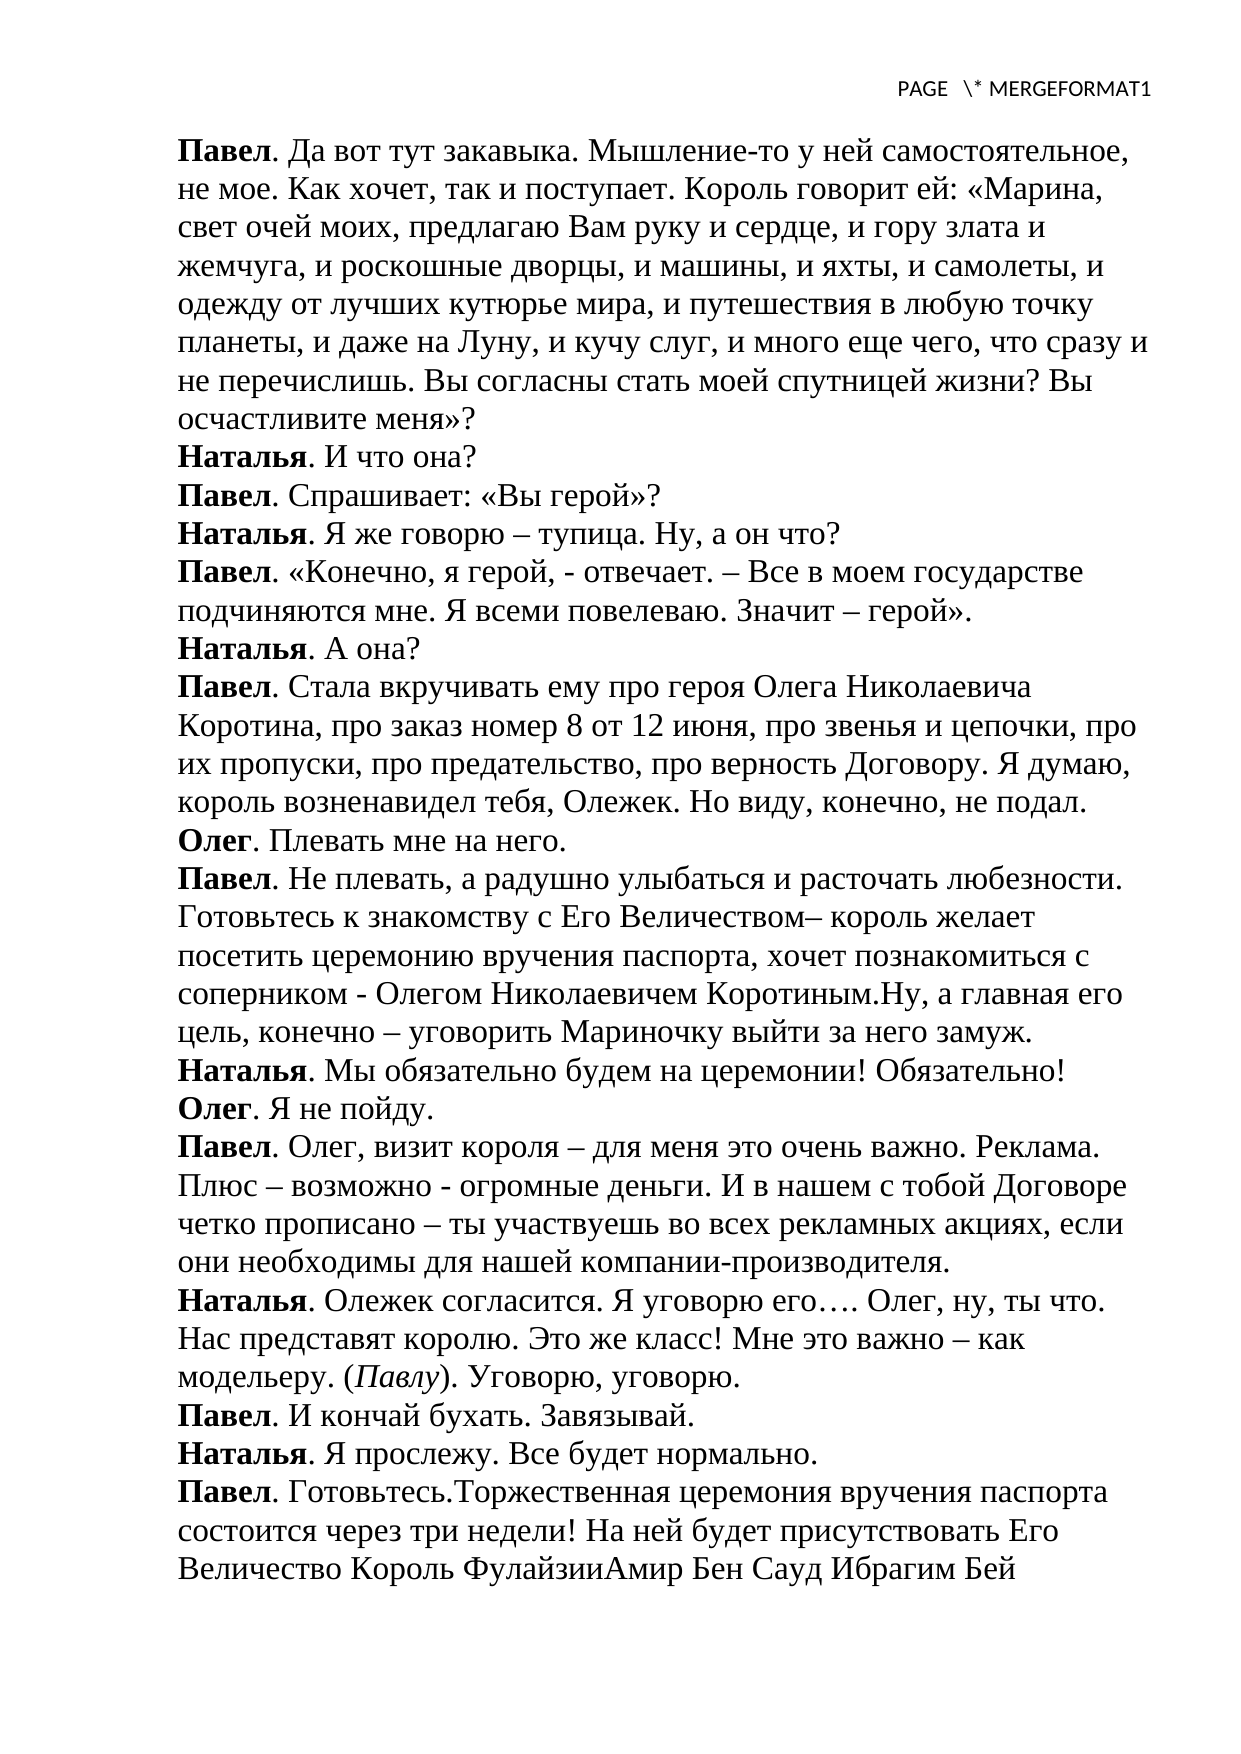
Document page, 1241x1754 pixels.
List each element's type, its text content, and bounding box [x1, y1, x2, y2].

text Павел. Спрашивает: «Вы герой»? [177, 475, 1152, 513]
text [177, 1471, 1152, 1586]
text Олег. Я не пойду. [177, 1088, 1152, 1126]
text Наталья. Мы обязательно будем на церемонии! Обязательно! [177, 1050, 1152, 1088]
text Павел. Стала вкручивать ему про героя Олега Николаевича Коротина, про заказ номер 8 от 12 июня, про звенья и цепочки, про их пропуски, про предательство, про верность Договору. Я думаю, король возненавидел тебя, Олежек. Но виду, конечно, не подал. [177, 666, 1152, 820]
text Павел. Олег, визит короля – для меня это очень важно. Реклама. Плюс – возможно - огромные деньги. И в нашем с тобой Договоре четко прописано – ты участвуешь во всех рекламных акциях, если они необходимы для нашей компании-производителя. [177, 1126, 1152, 1280]
text Павел. Да вот тут закавыка. Мышление-то у ней самостоятельное, не мое. Как хочет, так и поступает. Король говорит ей: «Марина, свет очей моих, предлагаю Вам руку и сердце, и гору злата и жемчуга, и роскошные дворцы, и машины, и яхты, и самолеты, и одежду от лучших кутюрье мира, и путешествия в любую точку планеты, и даже на Луну, и кучу слуг, и много еще чего, что сразу и не перечислишь. Вы согласны стать моей спутницей жизни? Вы осчастливите меня»? [177, 130, 1152, 436]
text Наталья. Олежек согласится. Я уговорю его…. Олег, ну, ты что. Нас представят королю. Это же класс! Мне это важно – как модельеру. (Павлу). Уговорю, уговорю. [177, 1280, 1152, 1395]
text Наталья. Я же говорю – тупица. Ну, а он что? [177, 513, 1152, 551]
text Олег. Плевать мне на него. [177, 820, 1152, 858]
text Павел. И кончай бухать. Завязывай. [177, 1395, 1152, 1433]
text Наталья. И что она? [177, 436, 1152, 475]
text Павел. Не плевать, а радушно улыбаться и расточать любезности. Готовьтесь к знакомству с Его Величеством– король желает посетить церемонию вручения паспорта, хочет познакомиться с соперником - Олегом Николаевичем Коротиным.Ну, а главная его цель, конечно – уговорить Мариночку выйти за него замуж. [177, 858, 1152, 1050]
text Наталья. Я прослежу. Все будет нормально. [177, 1433, 1152, 1471]
text Наталья. А она? [177, 628, 1152, 666]
text Павел. «Конечно, я герой, - отвечает. – Все в моем государстве подчиняются мне. Я всеми повелеваю. Значит – герой». [177, 551, 1152, 628]
